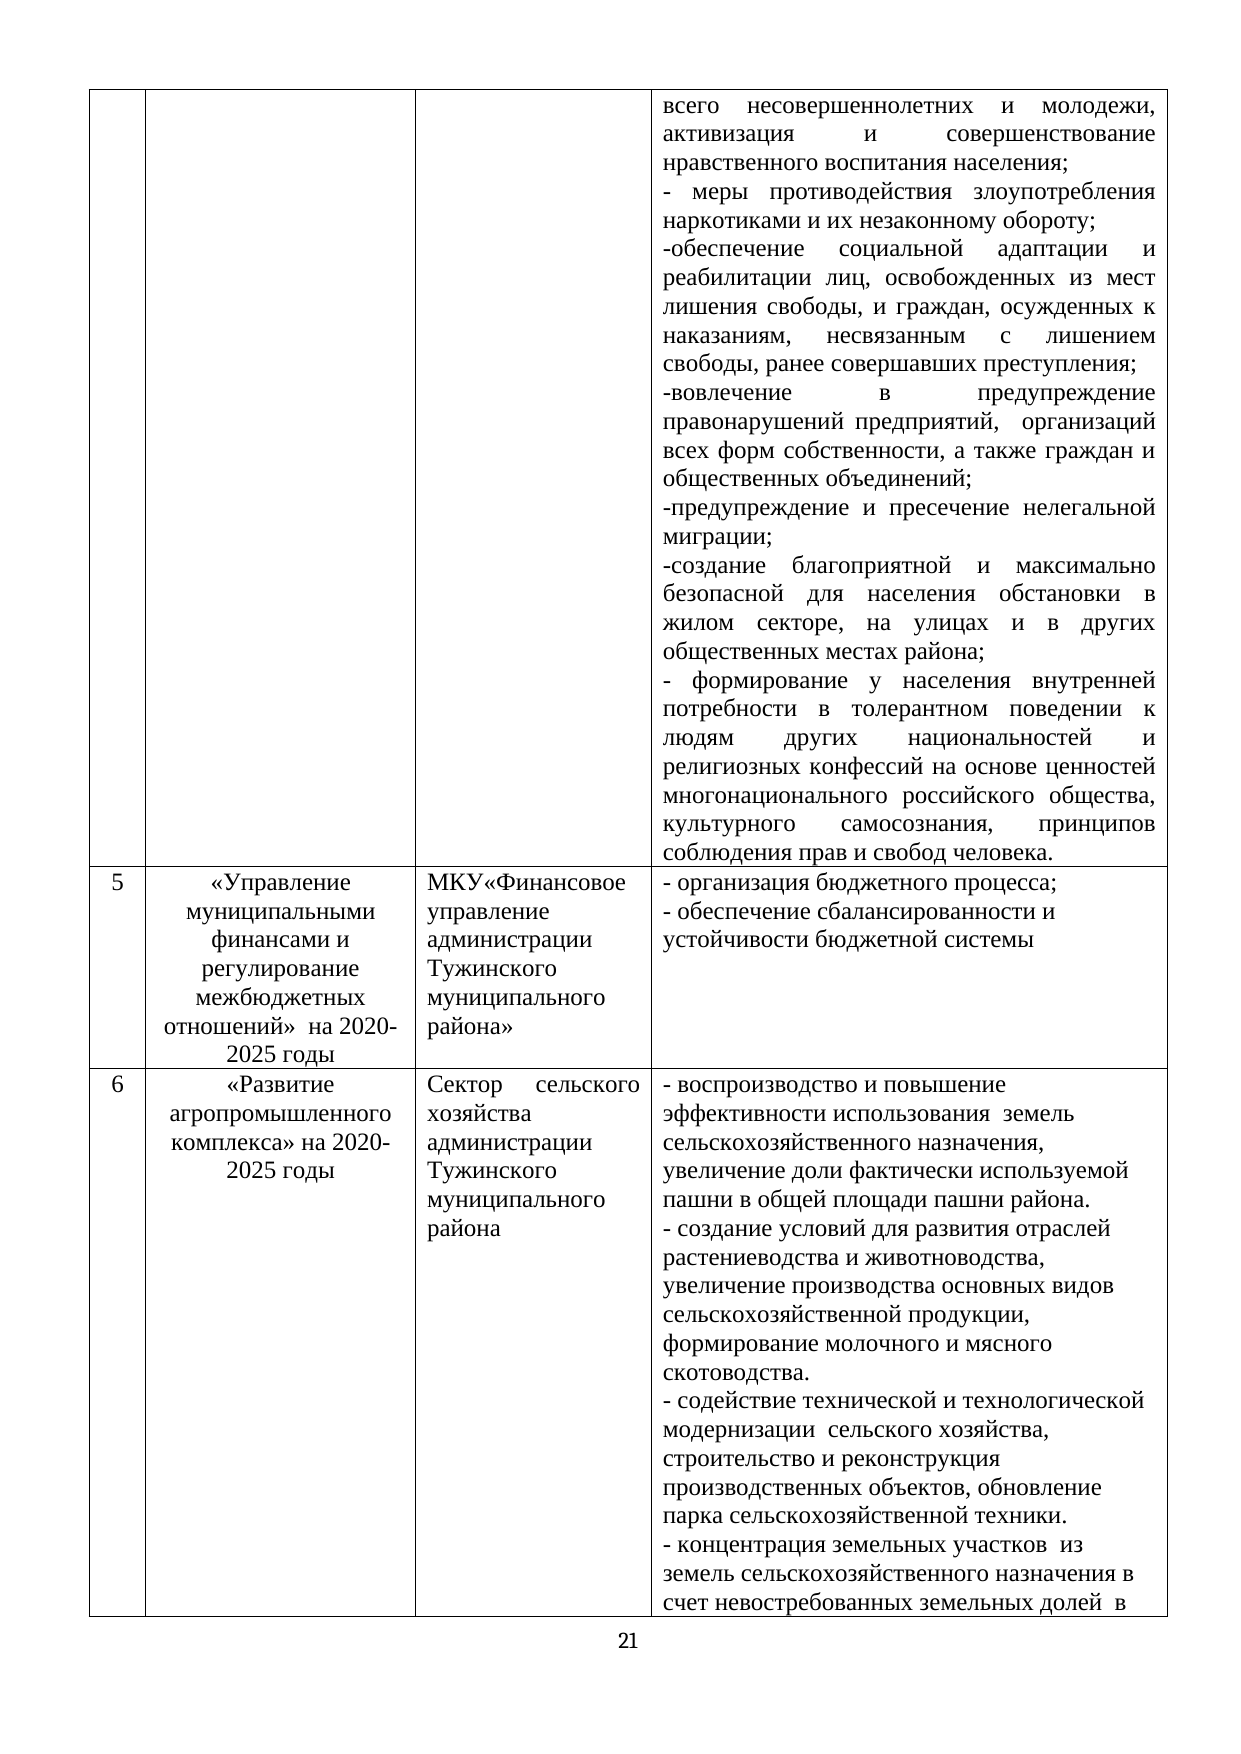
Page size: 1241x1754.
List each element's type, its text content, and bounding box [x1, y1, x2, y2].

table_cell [652, 1069, 1167, 1616]
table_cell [652, 90, 1167, 866]
table_cell 6 [90, 1069, 145, 1616]
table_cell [146, 1069, 415, 1616]
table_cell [146, 90, 415, 866]
table_cell 5 [90, 867, 145, 1068]
table_cell - организация бюджетного процесса; - обеспечение сбалансированности и устойчивости бюджетной системы [652, 867, 1167, 1068]
table_cell МКУ«Финансовое управление администрации Тужинского муниципального района» [416, 867, 651, 1068]
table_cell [416, 1069, 651, 1616]
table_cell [416, 90, 651, 866]
table_cell «Управление муниципальными финансами и регулирование межбюджетных отношений» на 2020-2025 годы [146, 867, 415, 1068]
table_cell 4 [90, 90, 145, 866]
